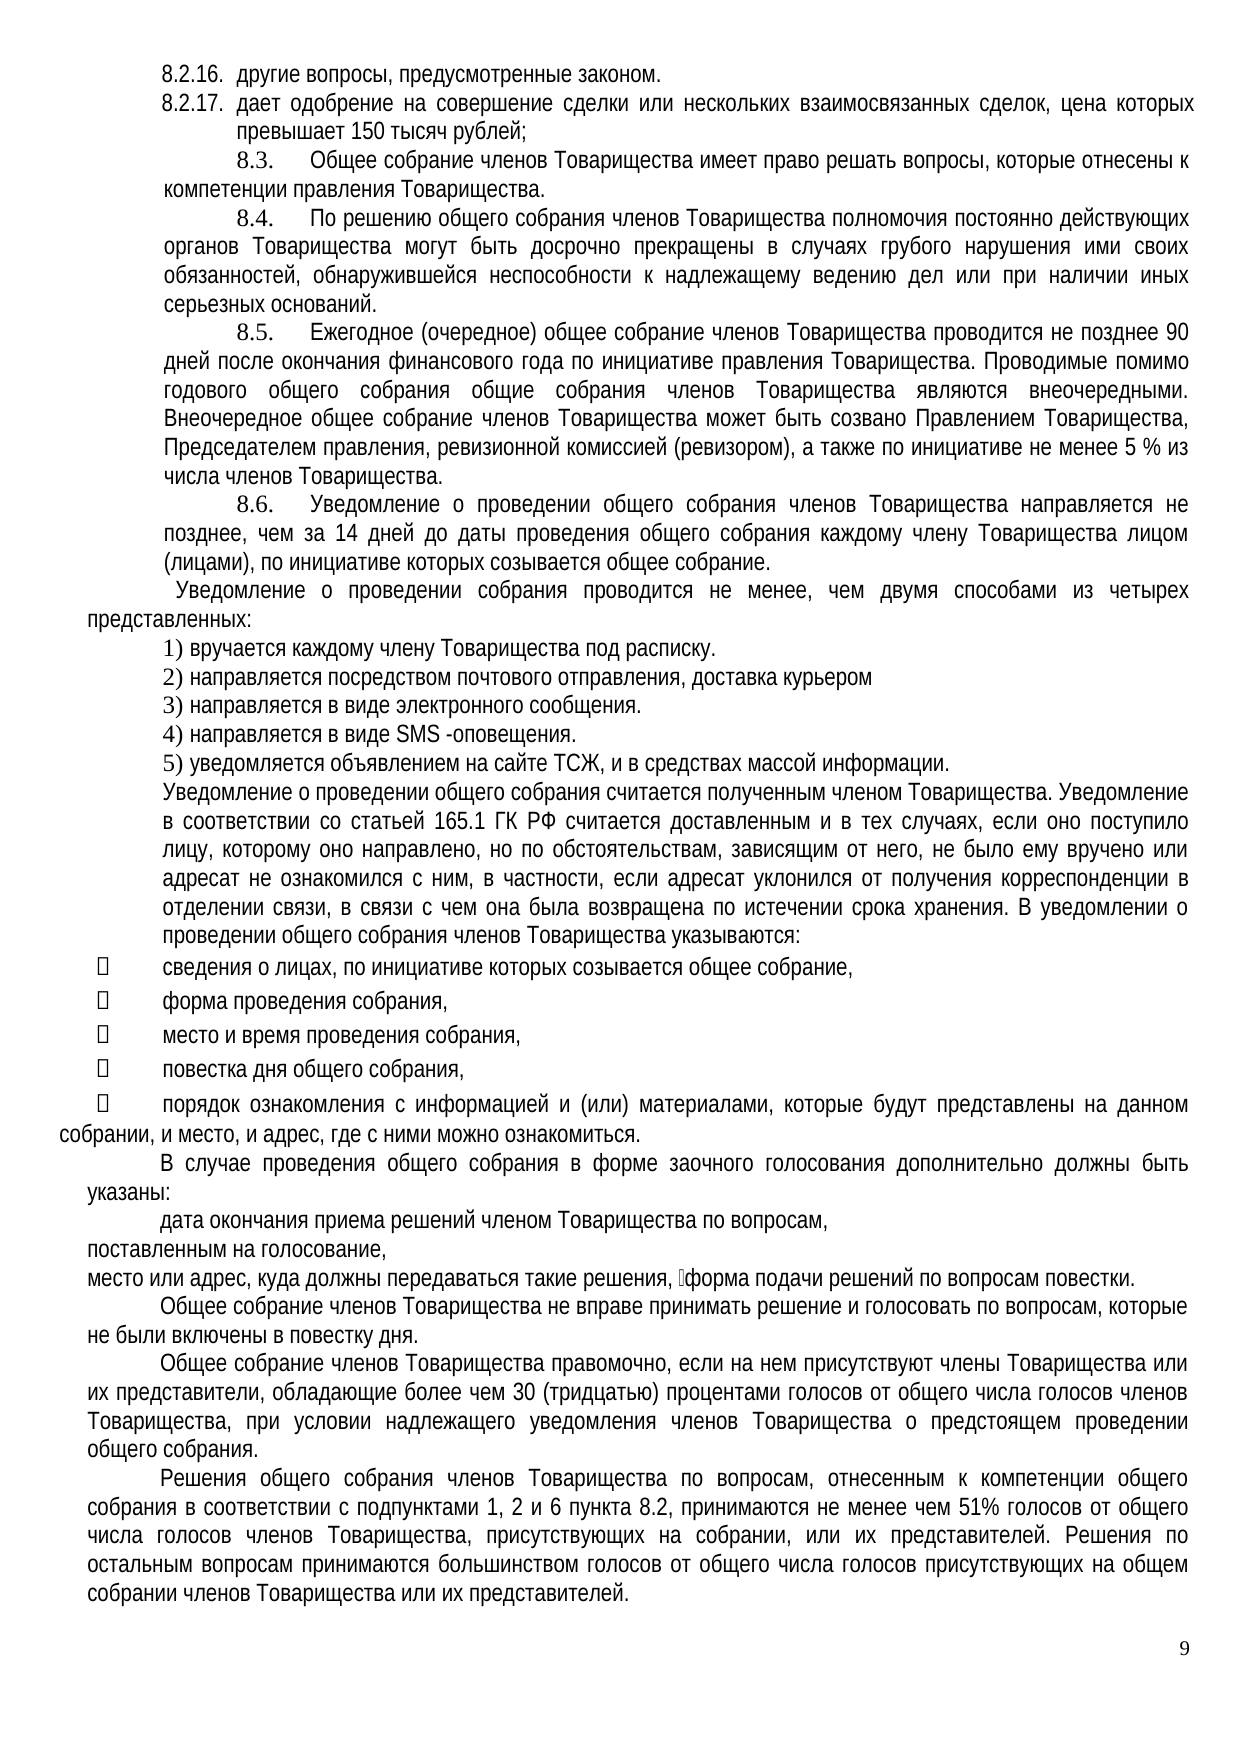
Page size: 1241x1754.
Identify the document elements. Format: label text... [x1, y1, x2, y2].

list сведения о лицах, по инициативе которых созывается общее собрание, [59, 949, 1190, 983]
list повестка дня общего собрания, [59, 1051, 1190, 1085]
text дата окончания приема решений членом Товарищества по вопросам, [87, 1205, 1190, 1234]
text место или адрес, куда должны передаваться такие решения, форма подачи решений по вопросам повестки. [87, 1262, 1190, 1291]
list Ежегодное (очередное) общее собрание членов Товарищества проводится не позднее 90 дней после окончания финансового года по инициативе правления Товарищества. Проводимые помимо годового общего собрания общие собрания членов Товарищества являются внеочередными. Внеочередное общее собрание членов Товарищества может быть созвано Правлением Товарищества, Председателем правления, ревизионной комиссией (ревизором), а также по инициативе не менее 5 % из числа членов Товарищества. [164, 317, 1190, 489]
list дает одобрение на совершение сделки или нескольких взаимосвязанных сделок, цена которых превышает 150 тысяч рублей; [161, 88, 1196, 145]
text Общее собрание членов Товарищества правомочно, если на нем присутствуют члены Товарищества или их представители, обладающие более чем 30 (тридцатью) процентами голосов от общего числа голосов членов Товарищества, при условии надлежащего уведомления членов Товарищества о предстоящем проведении общего собрания. [87, 1348, 1190, 1463]
list другие вопросы, предусмотренные законом. [161, 59, 1196, 88]
list направляется в виде SMS -оповещения. [162, 719, 1190, 748]
text Уведомление о проведении общего собрания считается полученным членом Товарищества. Уведомление в соответствии со статьей 165.1 ГК РФ считается доставленным и в тех случаях, если оно поступило лицу, которому оно направлено, но по обстоятельствам, зависящим от него, не было ему вручено или адресат не ознакомился с ним, в частности, если адресат уклонился от получения корреспонденции в отделении связи, в связи с чем она была возвращена по истечении срока хранения. В уведомлении о проведении общего собрания членов Товарищества указываются: [162, 777, 1190, 949]
text В случае проведения общего собрания в форме заочного голосования дополнительно должны быть указаны: [87, 1148, 1190, 1205]
list По решению общего собрания членов Товарищества полномочия постоянно действующих органов Товарищества могут быть досрочно прекращены в случаях грубого нарушения ими своих обязанностей, обнаружившейся неспособности к надлежащему ведению дел или при наличии иных серьезных оснований. [164, 202, 1190, 317]
list направляется посредством почтового отправления, доставка курьером [162, 662, 1190, 691]
list уведомляется объявлением на сайте ТСЖ, и в средствах массой информации. [162, 748, 1190, 777]
text поставленным на голосование, [87, 1234, 1190, 1262]
text Уведомление о проведении собрания проводится не менее, чем двумя способами из четырех представленных: [87, 576, 1190, 633]
list направляется в виде электронного сообщения. [162, 691, 1190, 719]
list место и время проведения собрания, [59, 1017, 1190, 1051]
text Общее собрание членов Товарищества не вправе принимать решение и голосовать по вопросам, которые не были включены в повестку дня. [87, 1291, 1190, 1348]
list Общее собрание членов Товарищества имеет право решать вопросы, которые отнесены к компетенции правления Товарищества. [164, 145, 1190, 202]
list Уведомление о проведении общего собрания членов Товарищества направляется не позднее, чем за 14 дней до даты проведения общего собрания каждому члену Товарищества лицом (лицами), по инициативе которых созывается общее собрание. [164, 489, 1190, 576]
list порядок ознакомления с информацией и (или) материалами, которые будут представлены на данном собрании, и место, и адрес, где с ними можно ознакомиться. [59, 1085, 1190, 1148]
list вручается каждому члену Товарищества под расписку. [162, 633, 1190, 662]
list форма проведения собрания, [59, 983, 1190, 1017]
text Решения общего собрания членов Товарищества по вопросам, отнесенным к компетенции общего собрания в соответствии с подпунктами 1, 2 и 6 пункта 8.2, принимаются не менее чем 51% голосов от общего числа голосов членов Товарищества, присутствующих на собрании, или их представителей. Решения по остальным вопросам принимаются большинством голосов от общего числа голосов присутствующих на общем собрании членов Товарищества или их представителей. [87, 1463, 1190, 1606]
